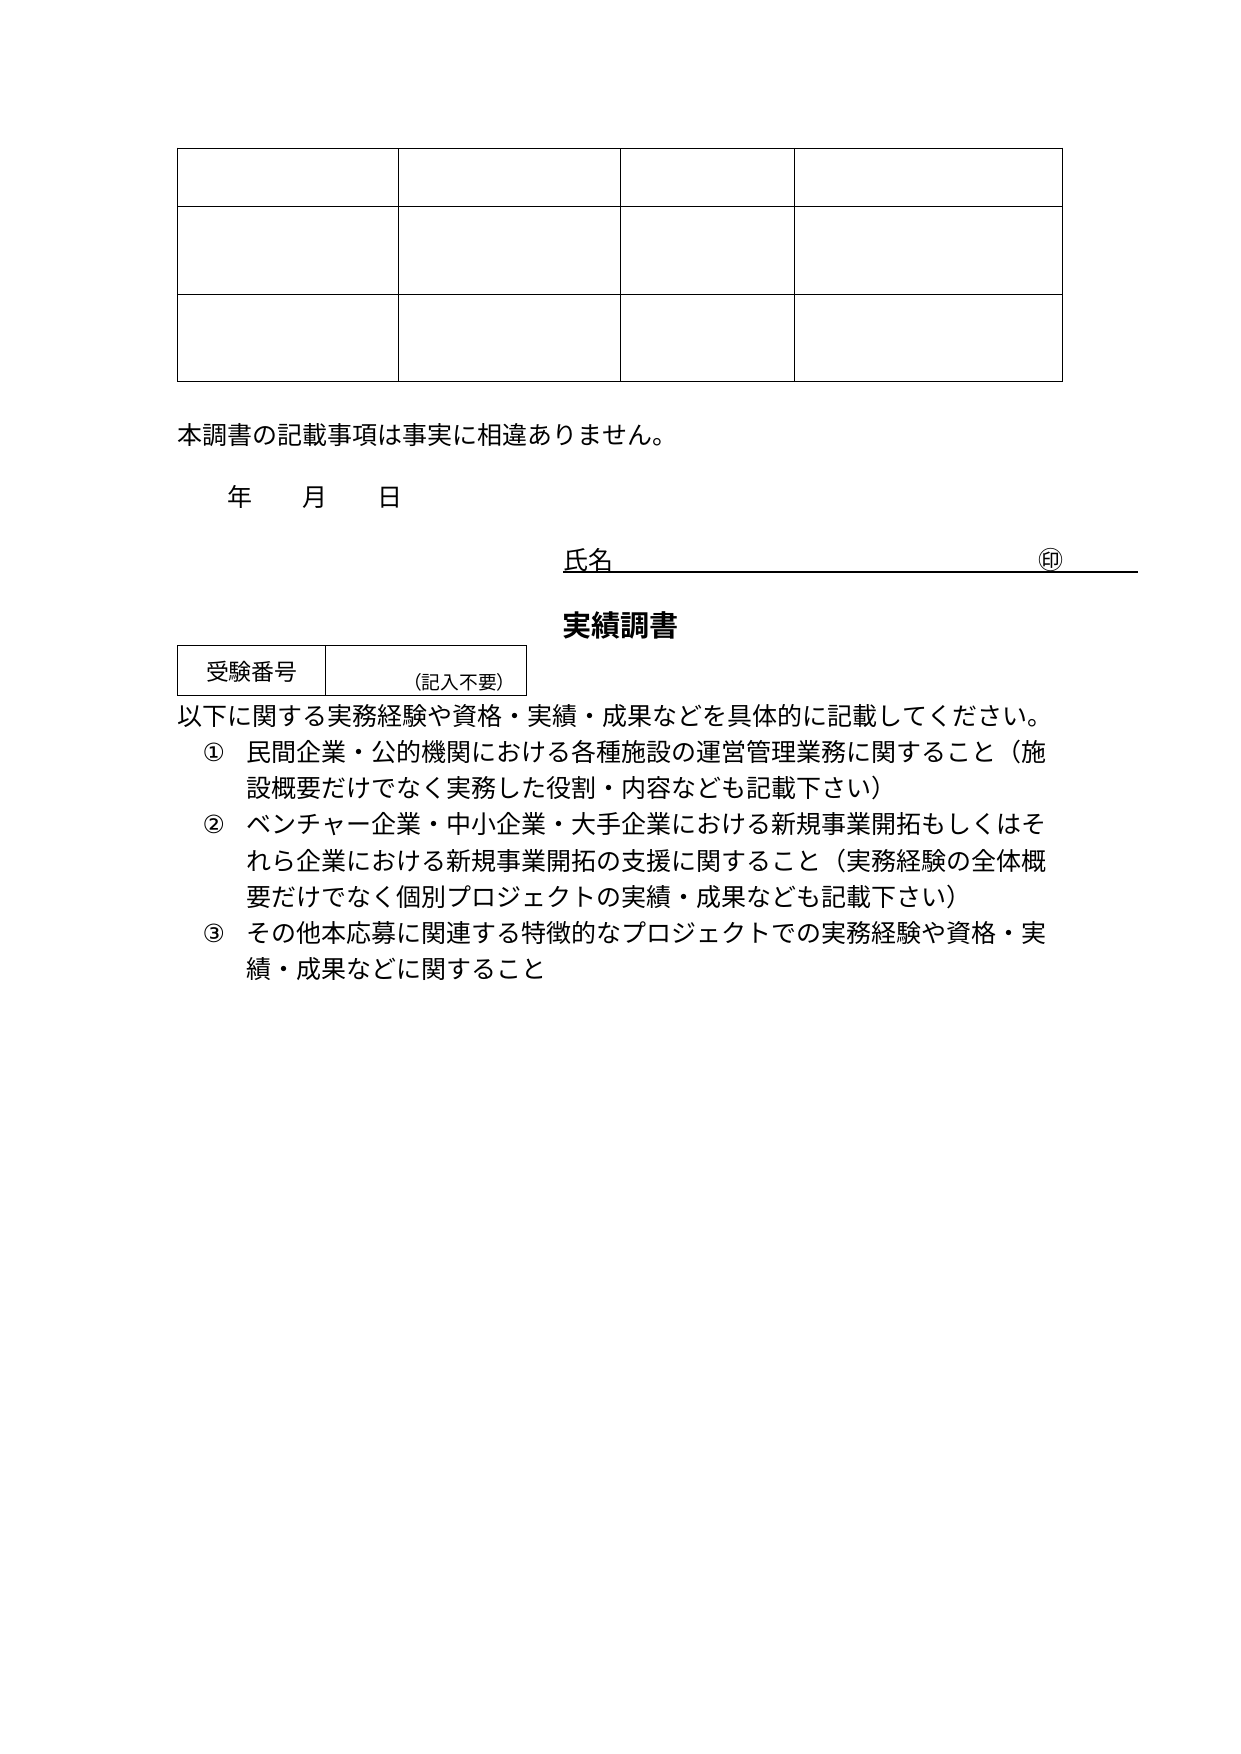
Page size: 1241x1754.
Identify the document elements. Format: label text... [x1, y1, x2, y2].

table_cell [621, 149, 794, 206]
table_cell [399, 149, 620, 206]
table_cell [621, 207, 794, 293]
table_cell [178, 207, 398, 293]
table_cell [399, 295, 620, 381]
text 年 月 日 [177, 478, 1063, 514]
table_cell [178, 295, 398, 381]
table_cell [795, 295, 1062, 381]
text 実績調書 [177, 603, 1063, 645]
text 以下に関する実務経験や資格・実績・成果などを具体的に記載してください。 [177, 696, 1063, 732]
table_cell [621, 295, 794, 381]
table_cell [795, 207, 1062, 293]
table_header 受験番号 [178, 646, 325, 695]
table_cell [178, 149, 398, 206]
text 氏名 ㊞ [177, 540, 1063, 577]
table_cell [399, 207, 620, 293]
table_cell [795, 149, 1062, 206]
table_header （記入不要） [326, 646, 526, 695]
text 本調書の記載事項は事実に相違ありません。 [177, 415, 1063, 452]
list 民間企業・公的機関における各種施設の運営管理業務に関すること（施設概要だけでなく実務した役割・内容なども記載下さい） [202, 732, 1063, 805]
list ベンチャー企業・中小企業・大手企業における新規事業開拓もしくはそれら企業における新規事業開拓の支援に関すること（実務経験の全体概要だけでなく個別プロジェクトの実績・成果なども記載下さい） [202, 805, 1063, 913]
list その他本応募に関連する特徴的なプロジェクトでの実務経験や資格・実績・成果などに関すること [202, 913, 1063, 986]
